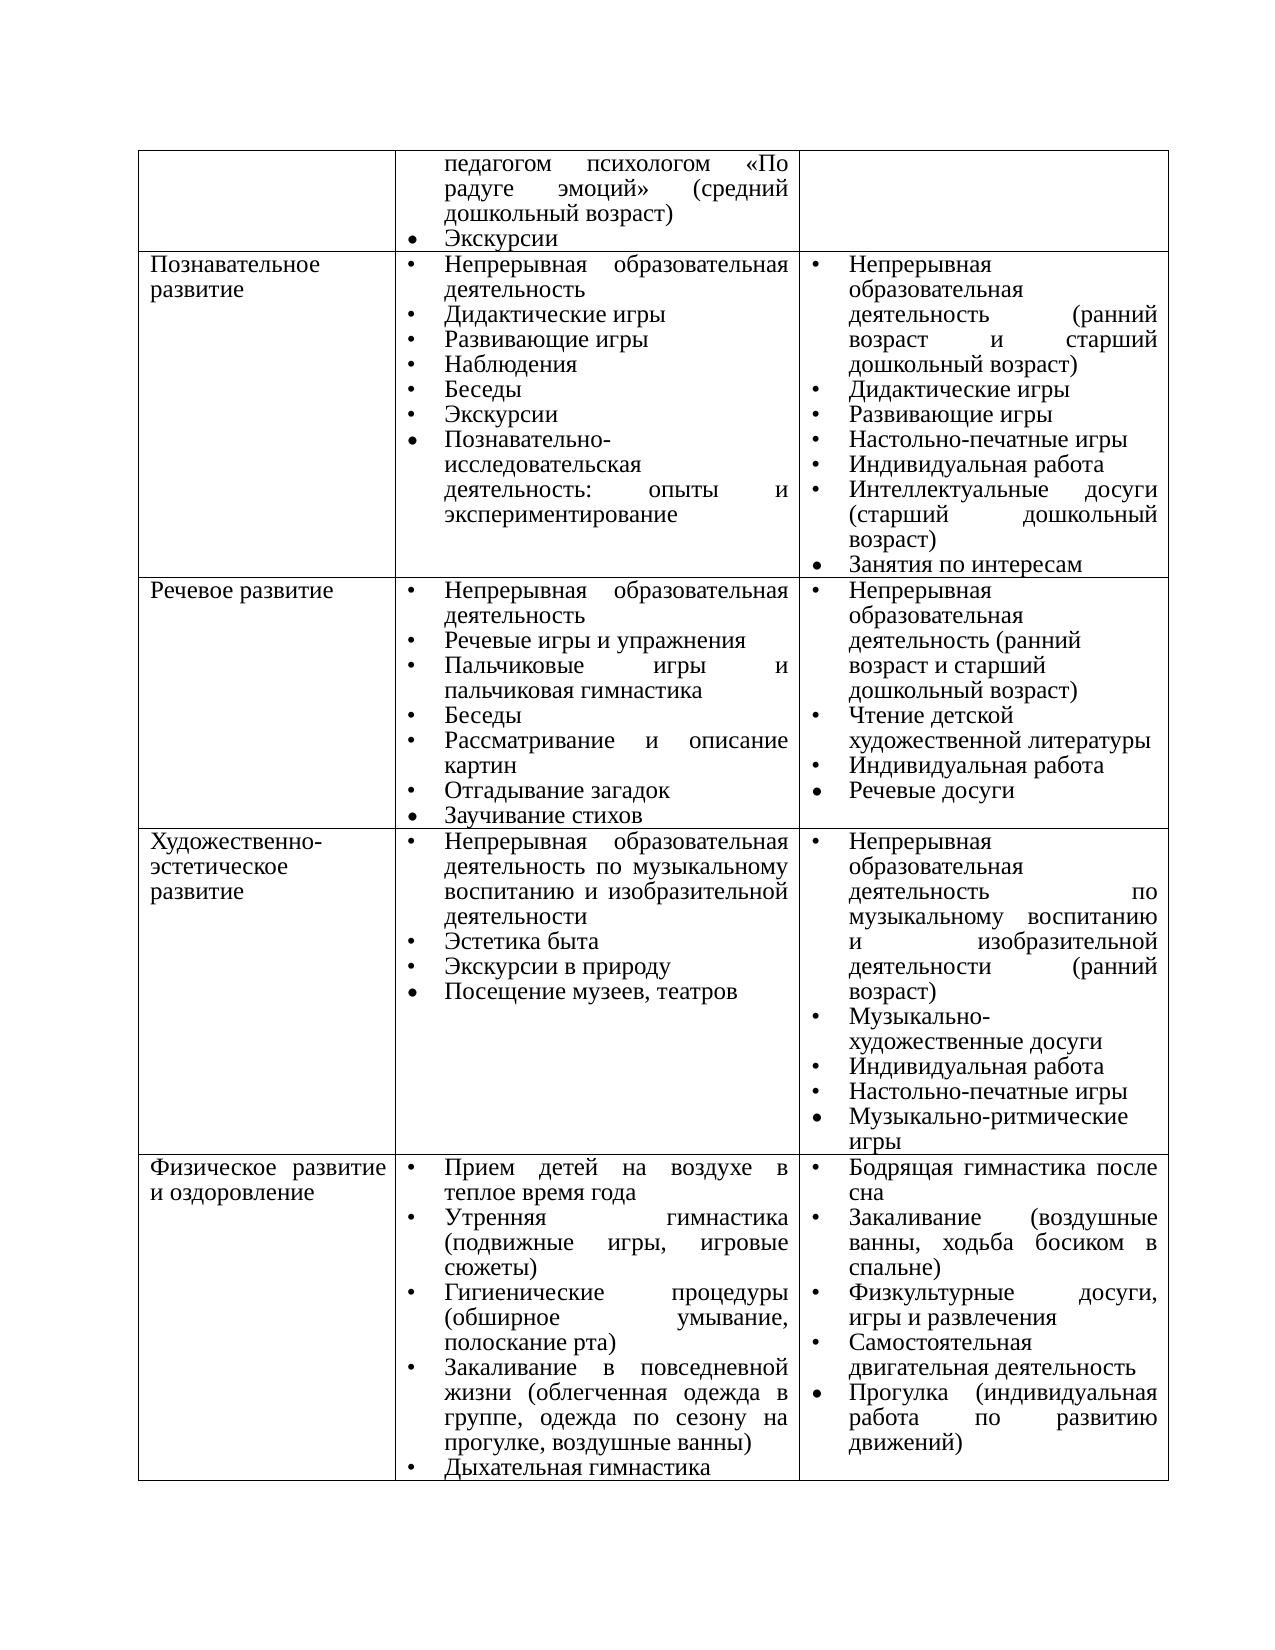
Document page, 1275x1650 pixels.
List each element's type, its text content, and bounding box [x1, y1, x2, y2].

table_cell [139, 1155, 395, 1480]
table_cell Художественно-эстетическое развитие [139, 829, 395, 1154]
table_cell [800, 151, 1168, 251]
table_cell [139, 151, 395, 251]
table_cell Непрерывная образовательная деятельность (ранний возраст и старший дошкольный возраст) Дидактические игры Развивающие игры Настольно-печатные игры Индивидуальная работа Интеллектуальные досуги (старший дошкольный возраст) Занятия по интересам [800, 252, 1168, 577]
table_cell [396, 1155, 799, 1480]
table_cell Непрерывная образовательная деятельность (ранний возраст и старший дошкольный возраст) Чтение детской художественной литературы Индивидуальная работа Речевые досуги [800, 578, 1168, 828]
table_cell Непрерывная образовательная деятельность Речевые игры и упражнения Пальчиковые игры и пальчиковая гимнастика Беседы Рассматривание и описание картин Отгадывание загадок Заучивание стихов [396, 578, 799, 828]
table_cell Непрерывная образовательная деятельность Дидактические игры Развивающие игры Наблюдения Беседы Экскурсии Познавательно-исследовательская деятельность: опыты и экспериментирование [396, 252, 799, 577]
table_cell Непрерывная образовательная деятельность по музыкальному воспитанию и изобразительной деятельности Эстетика быта Экскурсии в природу Посещение музеев, театров [396, 829, 799, 1154]
table_cell Познавательное развитие [139, 252, 395, 577]
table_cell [800, 1155, 1168, 1480]
table_cell Непрерывная образовательная деятельность по музыкальному воспитанию и изобразительной деятельности (ранний возраст) Музыкально-художественные досуги Индивидуальная работа Настольно-печатные игры Музыкально-ритмические игры [800, 829, 1168, 1154]
table_cell Речевое развитие [139, 578, 395, 828]
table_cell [396, 151, 799, 251]
